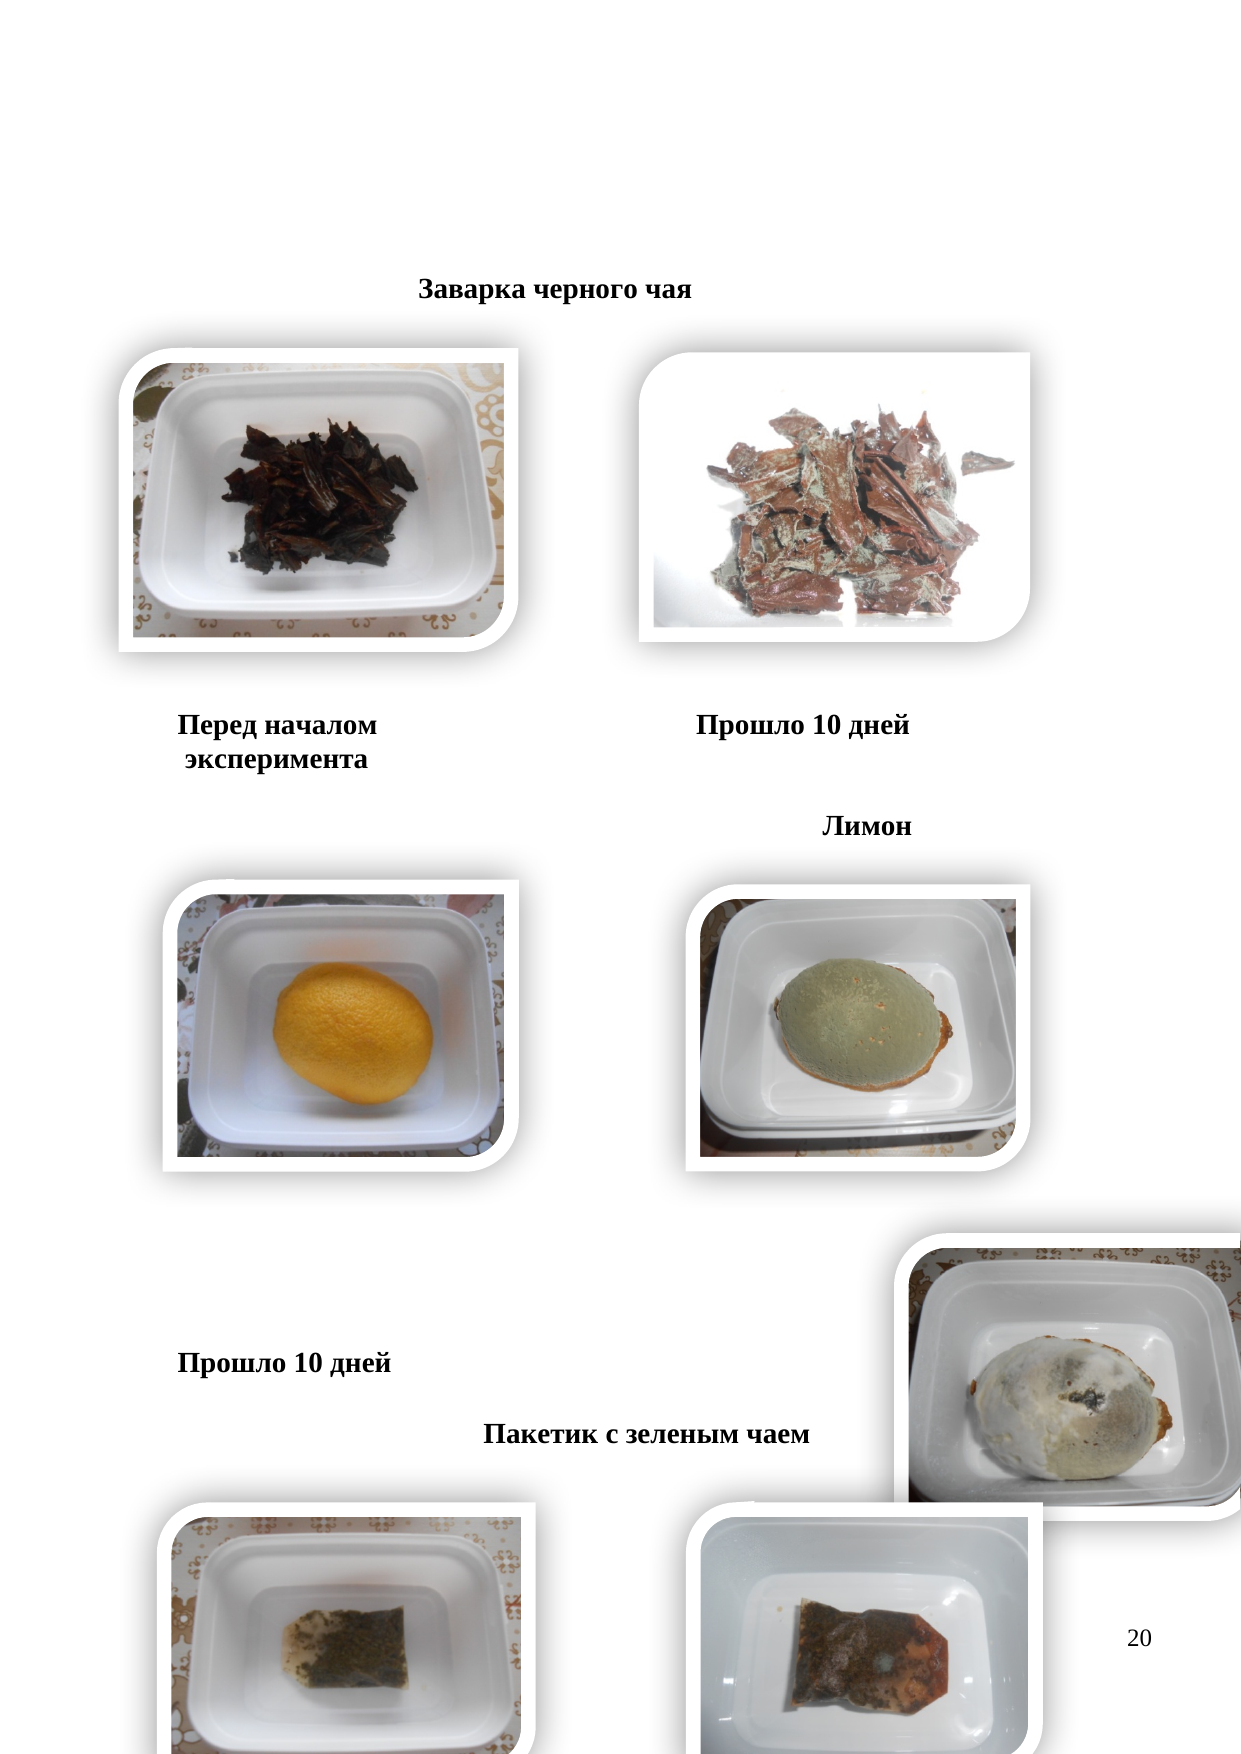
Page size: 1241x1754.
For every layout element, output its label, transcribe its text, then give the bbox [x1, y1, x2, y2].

text Заварка черного чая [177, 271, 1152, 305]
picture [701, 1517, 1028, 1754]
text Перед началом Прошло 10 дней [177, 707, 1152, 741]
picture [909, 1248, 1241, 1506]
picture [178, 895, 504, 1157]
text Лимон [177, 808, 1152, 842]
picture [701, 899, 1015, 1156]
picture [134, 363, 503, 637]
text эксперимента [177, 741, 1152, 774]
text Пакетик с зеленым чаем [177, 1417, 867, 1450]
picture [654, 367, 1015, 627]
picture [172, 1517, 521, 1754]
text Прошло 10 дней [177, 1345, 867, 1378]
